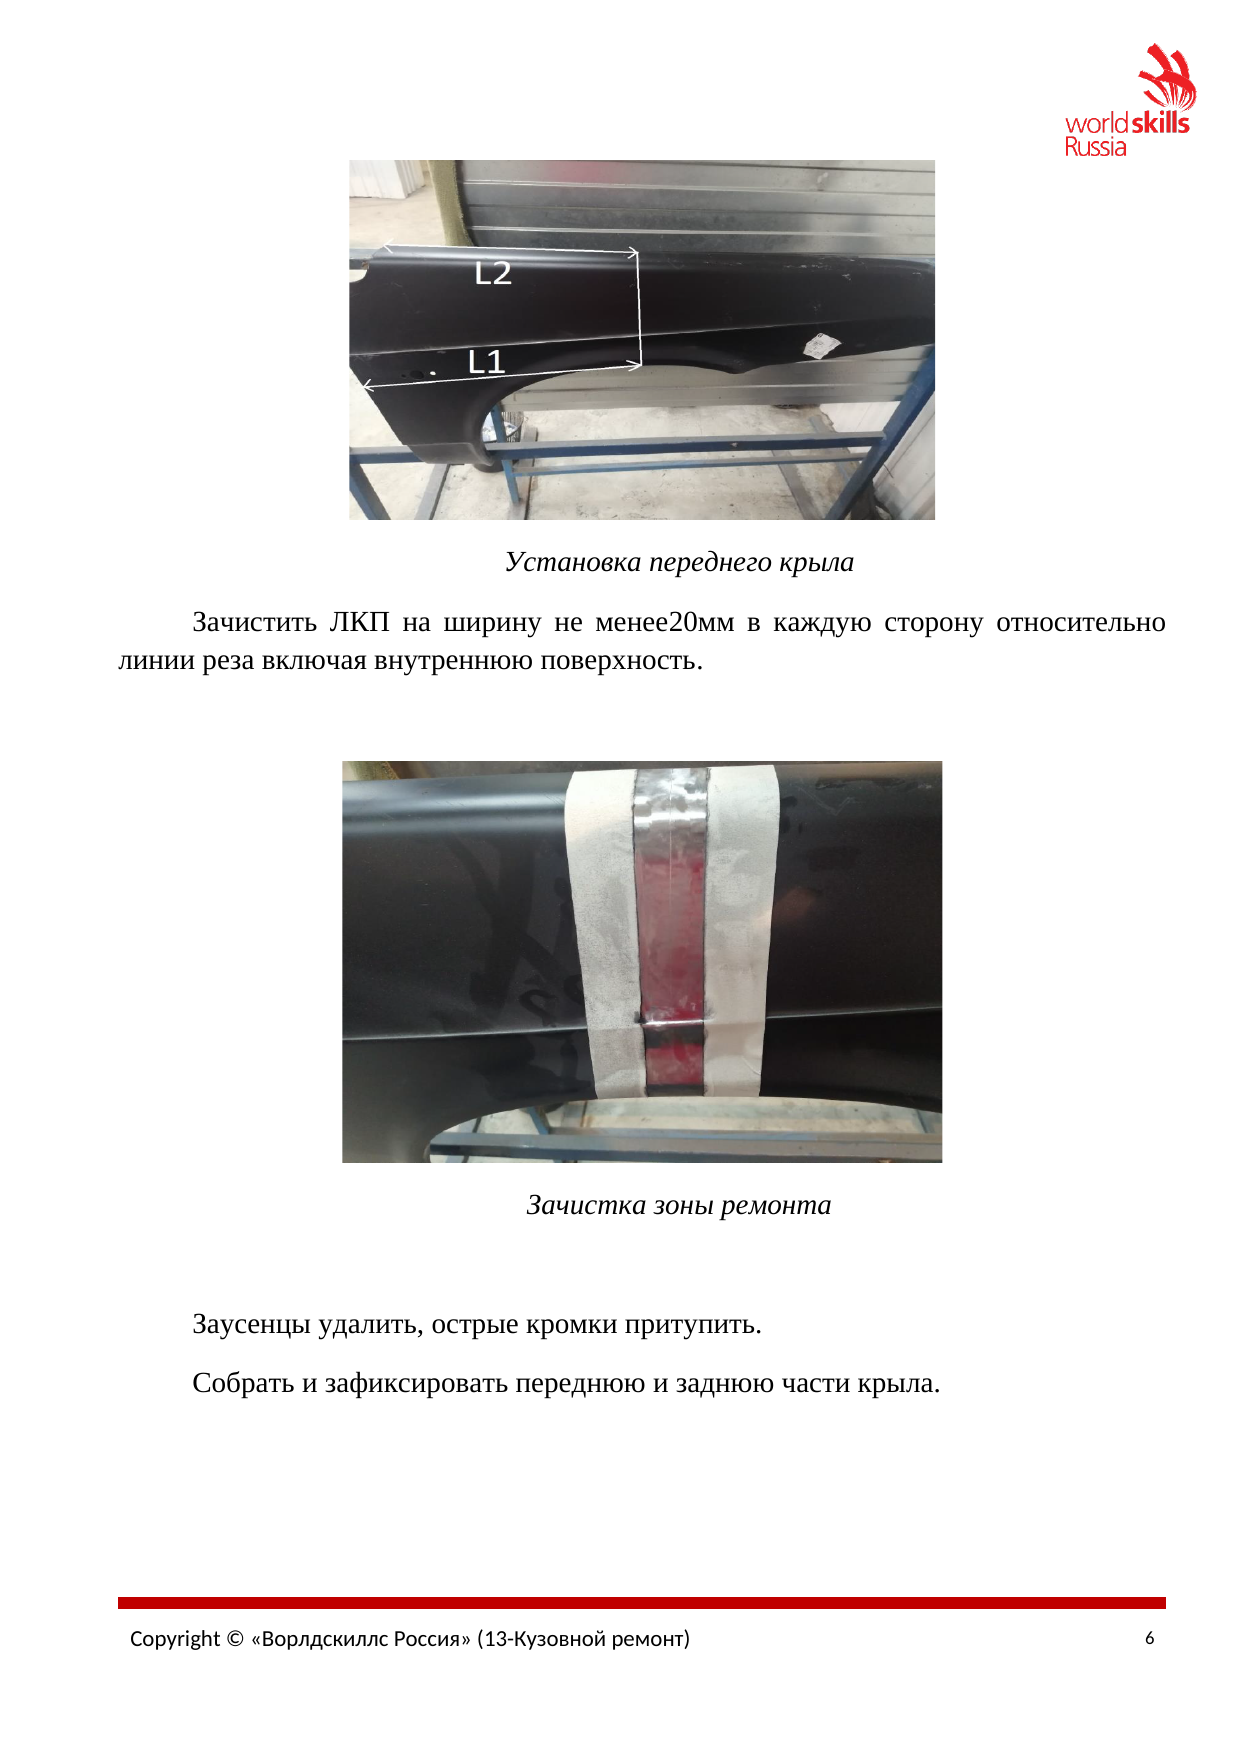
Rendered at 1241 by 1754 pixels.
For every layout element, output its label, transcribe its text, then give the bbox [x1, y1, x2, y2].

text Зачистка зоны ремонта [118, 1187, 1166, 1221]
text Зачистить ЛКП на ширину не менее20мм в каждую сторону относительно линии реза включая внутреннюю поверхность. [118, 604, 1166, 676]
text Собрать и зафиксировать переднюю и заднюю части крыла. [118, 1366, 1166, 1399]
text Установка переднего крыла [118, 544, 1166, 578]
text Заусенцы удалить, острые кромки притупить. [118, 1306, 1166, 1340]
picture [1065, 43, 1222, 156]
